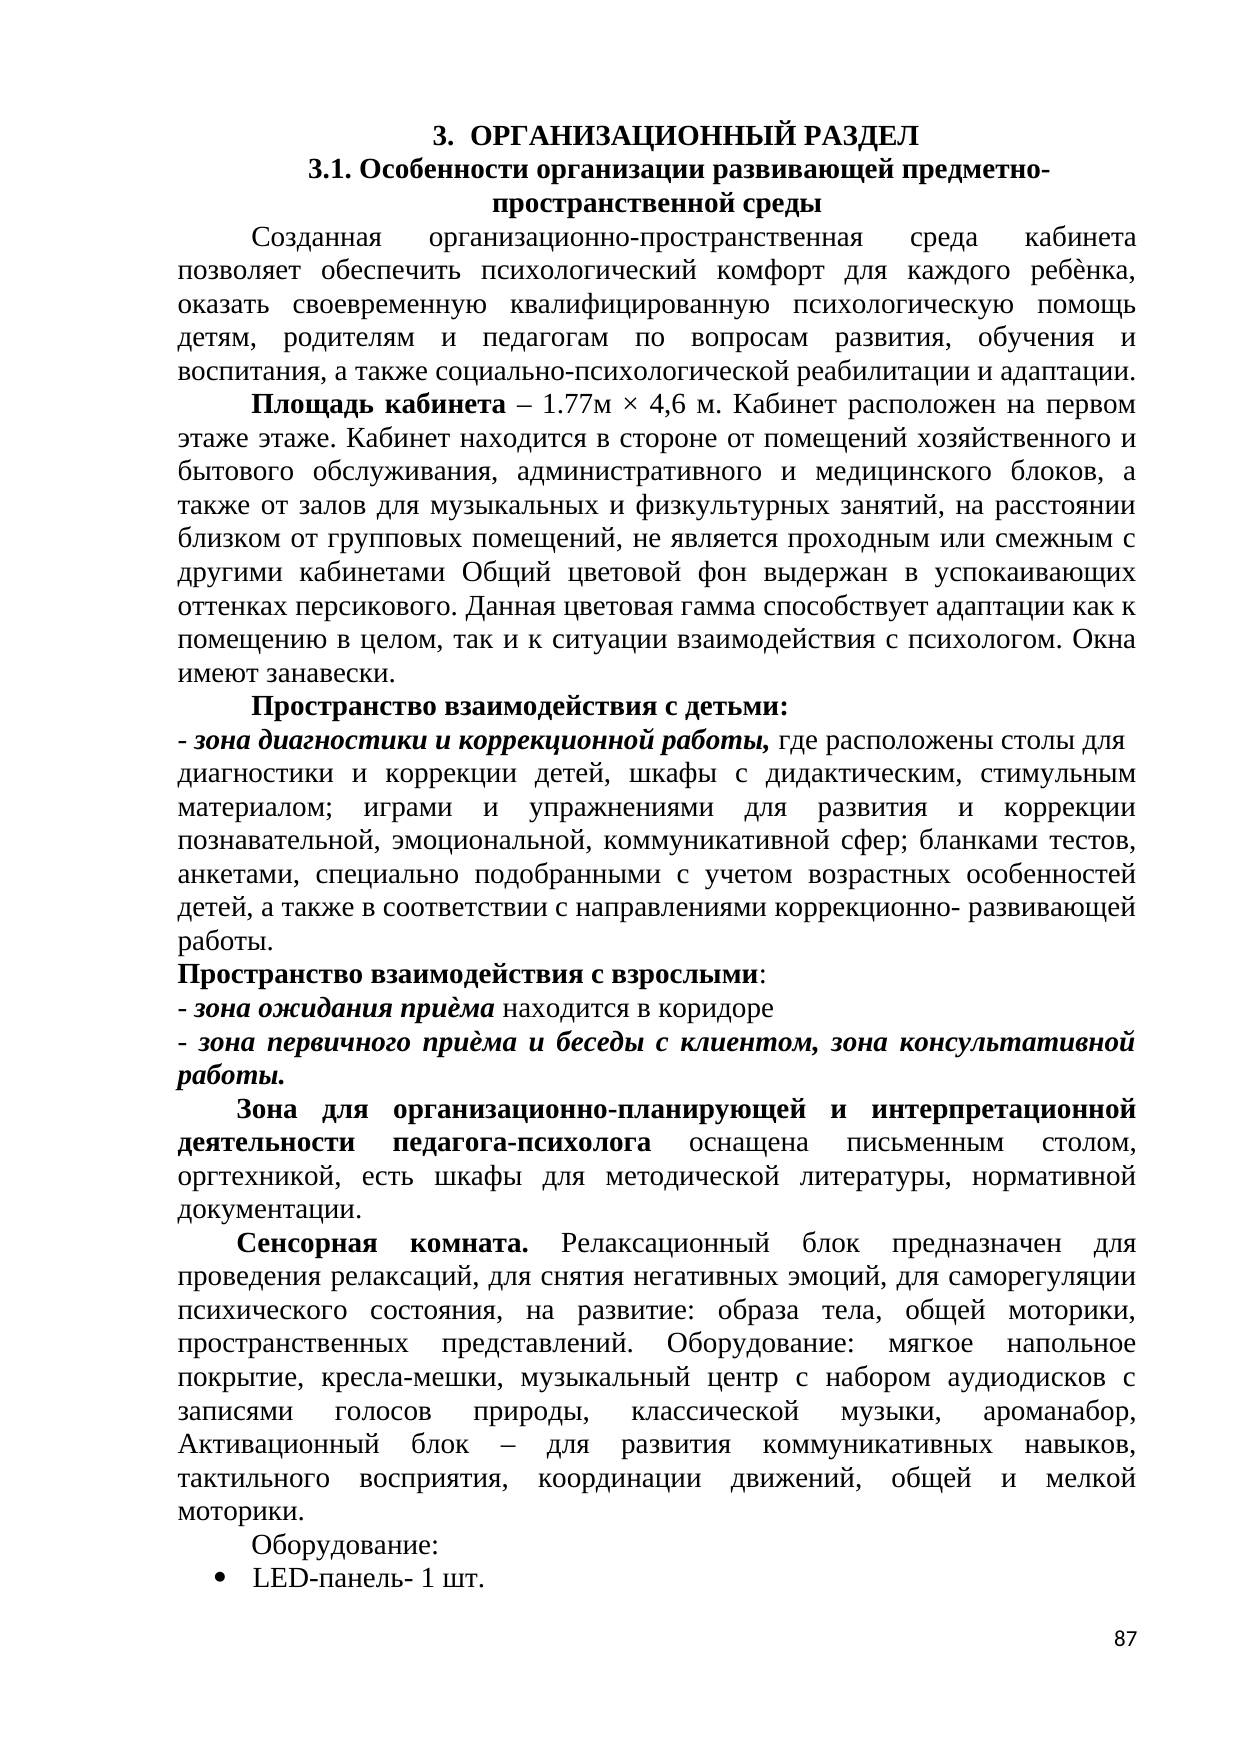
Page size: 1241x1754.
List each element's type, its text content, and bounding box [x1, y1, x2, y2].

text диагностики и коррекции детей, шкафы с дидактическим, стимульным материалом; играми и упражнениями для развития и коррекции познавательной, эмоциональной, коммуникативной сфер; бланками тестов, анкетами, специально подобранными с учетом возрастных особенностей детей, а также в соответствии с направлениями коррекционно- развивающей работы. [177, 755, 1137, 957]
text Оборудование: [177, 1527, 1137, 1560]
list LED-панель- 1 шт. [215, 1560, 1137, 1594]
text 3.1. Особенности организации развивающей предметно-пространственной среды [177, 152, 1137, 219]
text - зона ожидания приѐма находится в коридоре [177, 990, 1137, 1024]
text Зона для организационно-планирующей и интерпретационной деятельности педагога-психолога оснащена письменным столом, оргтехникой, есть шкафы для методической литературы, нормативной документации. [177, 1091, 1137, 1225]
text - зона первичного приѐма и беседы с клиентом, зона консультативной работы. [177, 1024, 1137, 1091]
text Пространство взаимодействия с детьми: [177, 688, 1137, 722]
list ОРГАНИЗАЦИОННЫЙ РАЗДЕЛ [215, 118, 1137, 152]
text Площадь кабинета – 1.77м × 4,6 м. Кабинет расположен на первом этаже этаже. Кабинет находится в стороне от помещений хозяйственного и бытового обслуживания, административного и медицинского блоков, а также от залов для музыкальных и физкультурных занятий, на расстоянии близком от групповых помещений, не является проходным или смежным с другими кабинетами Общий цветовой фон выдержан в успокаивающих оттенках персикового. Данная цветовая гамма способствует адаптации как к помещению в целом, так и к ситуации взаимодействия с психологом. Окна имеют занавески. [177, 386, 1137, 688]
text - зона диагностики и коррекционной работы, где расположены столы для [177, 722, 1137, 755]
text Сенсорная комната. Релаксационный блок предназначен для проведения релаксаций, для снятия негативных эмоций, для саморегуляции психического состояния, на развитие: образа тела, общей моторики, пространственных представлений. Оборудование: мягкое напольное покрытие, кресла-мешки, музыкальный центр с набором аудиодисков с записями голосов природы, классической музыки, ароманабор, Активационный блок – для развития коммуникативных навыков, тактильного восприятия, координации движений, общей и мелкой моторики. [177, 1225, 1137, 1527]
text Созданная организационно-пространственная среда кабинета позволяет обеспечить психологический комфорт для каждого ребѐнка, оказать своевременную квалифицированную психологическую помощь детям, родителям и педагогам по вопросам развития, обучения и воспитания, а также социально-психологической реабилитации и адаптации. [177, 219, 1137, 386]
text Пространство взаимодействия с взрослыми: [177, 957, 1137, 990]
